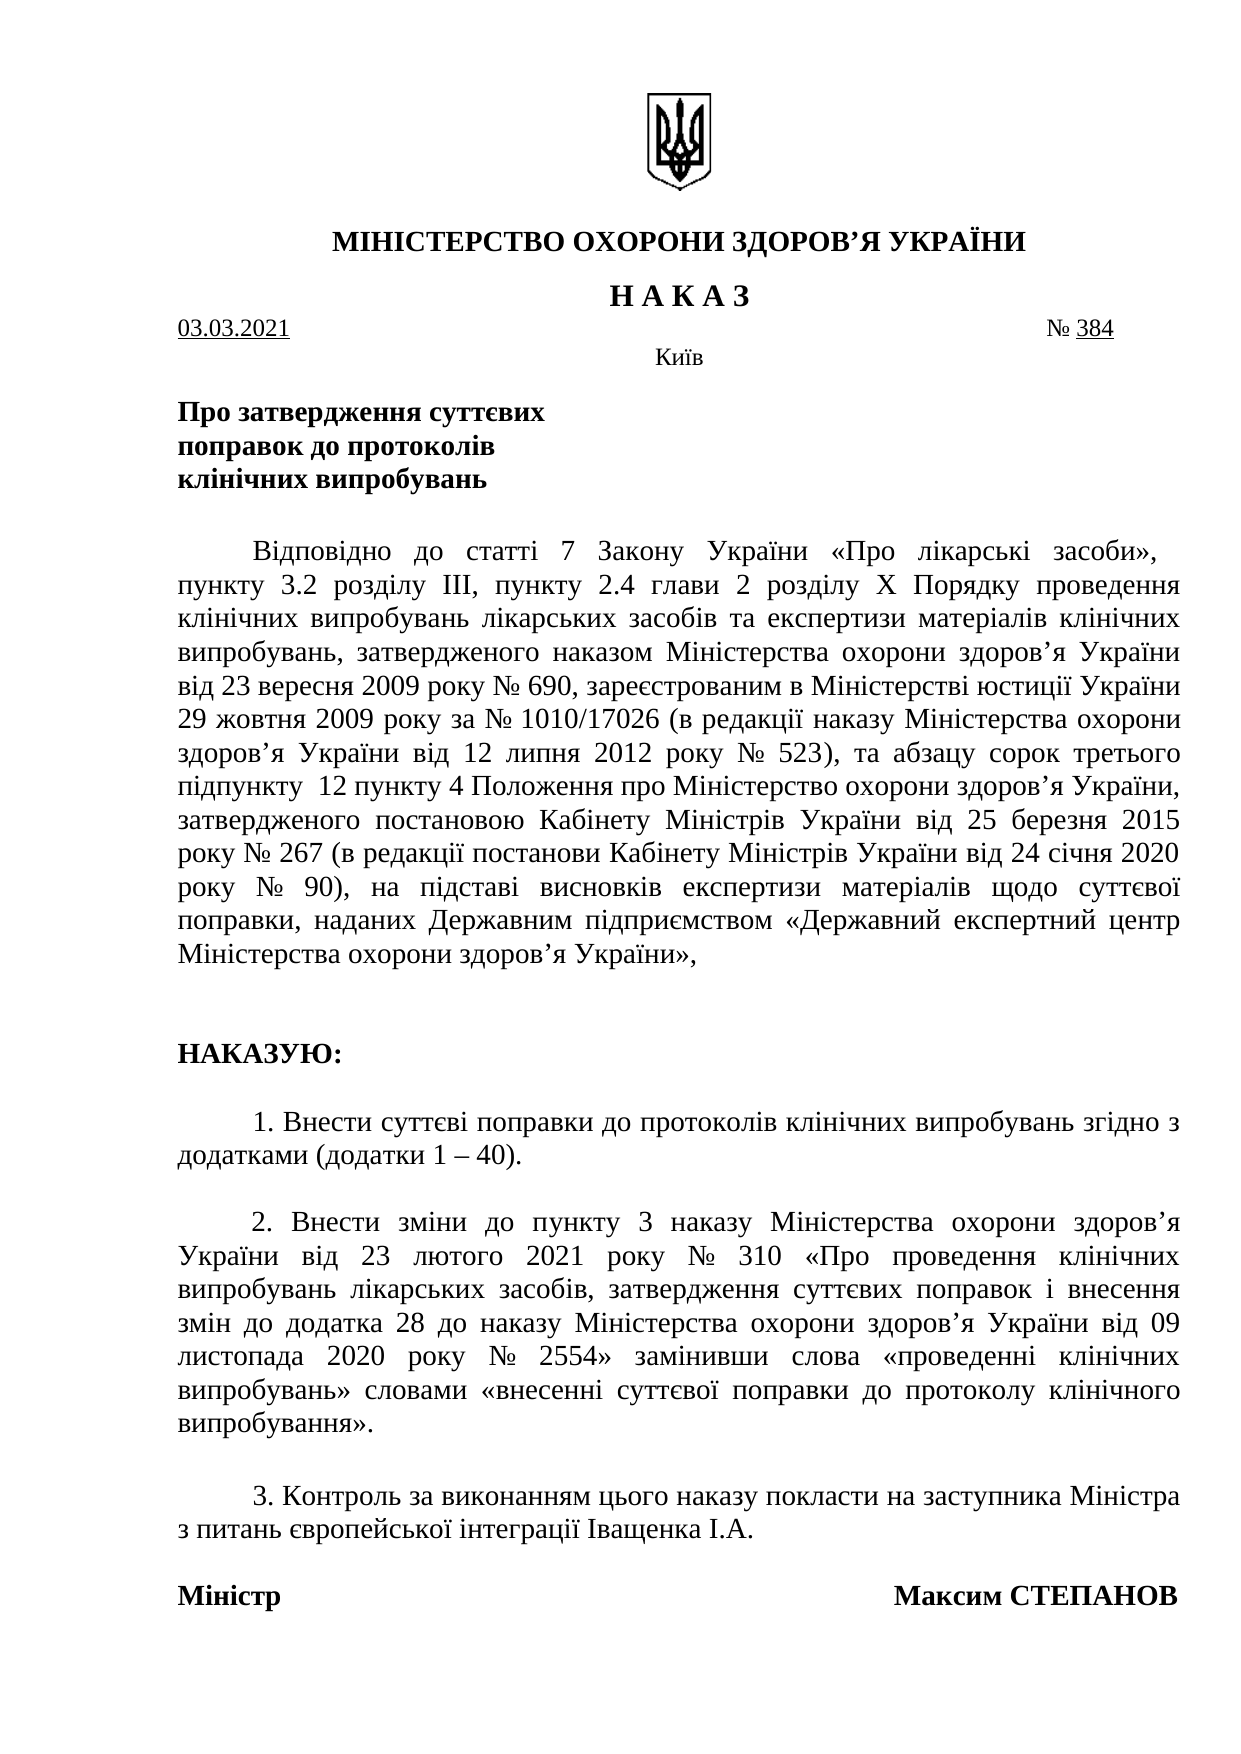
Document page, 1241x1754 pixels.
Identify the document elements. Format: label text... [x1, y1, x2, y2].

subtitle Н А К А З [177, 277, 1181, 313]
text Міністр Максим СТЕПАНОВ [177, 1578, 1181, 1612]
picture [647, 93, 712, 191]
text клінічних випробувань [177, 462, 1181, 495]
text Київ [177, 342, 1181, 371]
text поправок до протоколів [177, 428, 1181, 462]
text 1. Внести суттєві поправки до протоколів клінічних випробувань згідно з додатками (додатки 1 – 40). [177, 1104, 1181, 1171]
subtitle МІНІСТЕРСТВО ОХОРОНИ ЗДОРОВ’Я УКРАЇНИ [177, 224, 1181, 258]
text Відповідно до статті 7 Закону України «Про лікарські засоби», пункту 3.2 розділу ІІІ, пункту 2.4 глави 2 розділу Х Порядку проведення клінічних випробувань лікарських засобів та експертизи матеріалів клінічних випробувань, затвердженого наказом Міністерства охорони здоров’я України від 23 вересня 2009 року № 690, зареєстрованим в Міністерстві юстиції України 29 жовтня 2009 року за № 1010/17026 (в редакції наказу Міністерства охорони здоров’я України від 12 липня 2012 року № 523), та абзацу сорок третього підпункту 12 пункту 4 Положення про Міністерство охорони здоров’я України, затвердженого постановою Кабінету Міністрів України від 25 березня 2015 року № 267 (в редакції постанови Кабінету Міністрів України від 24 січня 2020 року № 90), на підставі висновків експертизи матеріалів щодо суттєвої поправки, наданих Державним підприємством «Державний експертний центр Міністерства охорони здоров’я України», [177, 533, 1181, 969]
text Про затвердження суттєвих [177, 394, 1181, 428]
text 03.03.2021 № 384 [177, 313, 1181, 342]
text 3. Контроль за виконанням цього наказу покласти на заступника Міністра з питань європейської інтеграції Іващенка І.А. [177, 1478, 1181, 1545]
text 2. Внести зміни до пункту 3 наказу Міністерства охорони здоров’я України від 23 лютого 2021 року № 310 «Про проведення клінічних випробувань лікарських засобів, затвердження суттєвих поправок і внесення змін до додатка 28 до наказу Міністерства охорони здоров’я України від 09 листопада 2020 року № 2554» замінивши слова «проведенні клінічних випробувань» словами «внесенні суттєвої поправки до протоколу клінічного випробування». [177, 1204, 1181, 1439]
text НАКАЗУЮ: [177, 1037, 1181, 1070]
